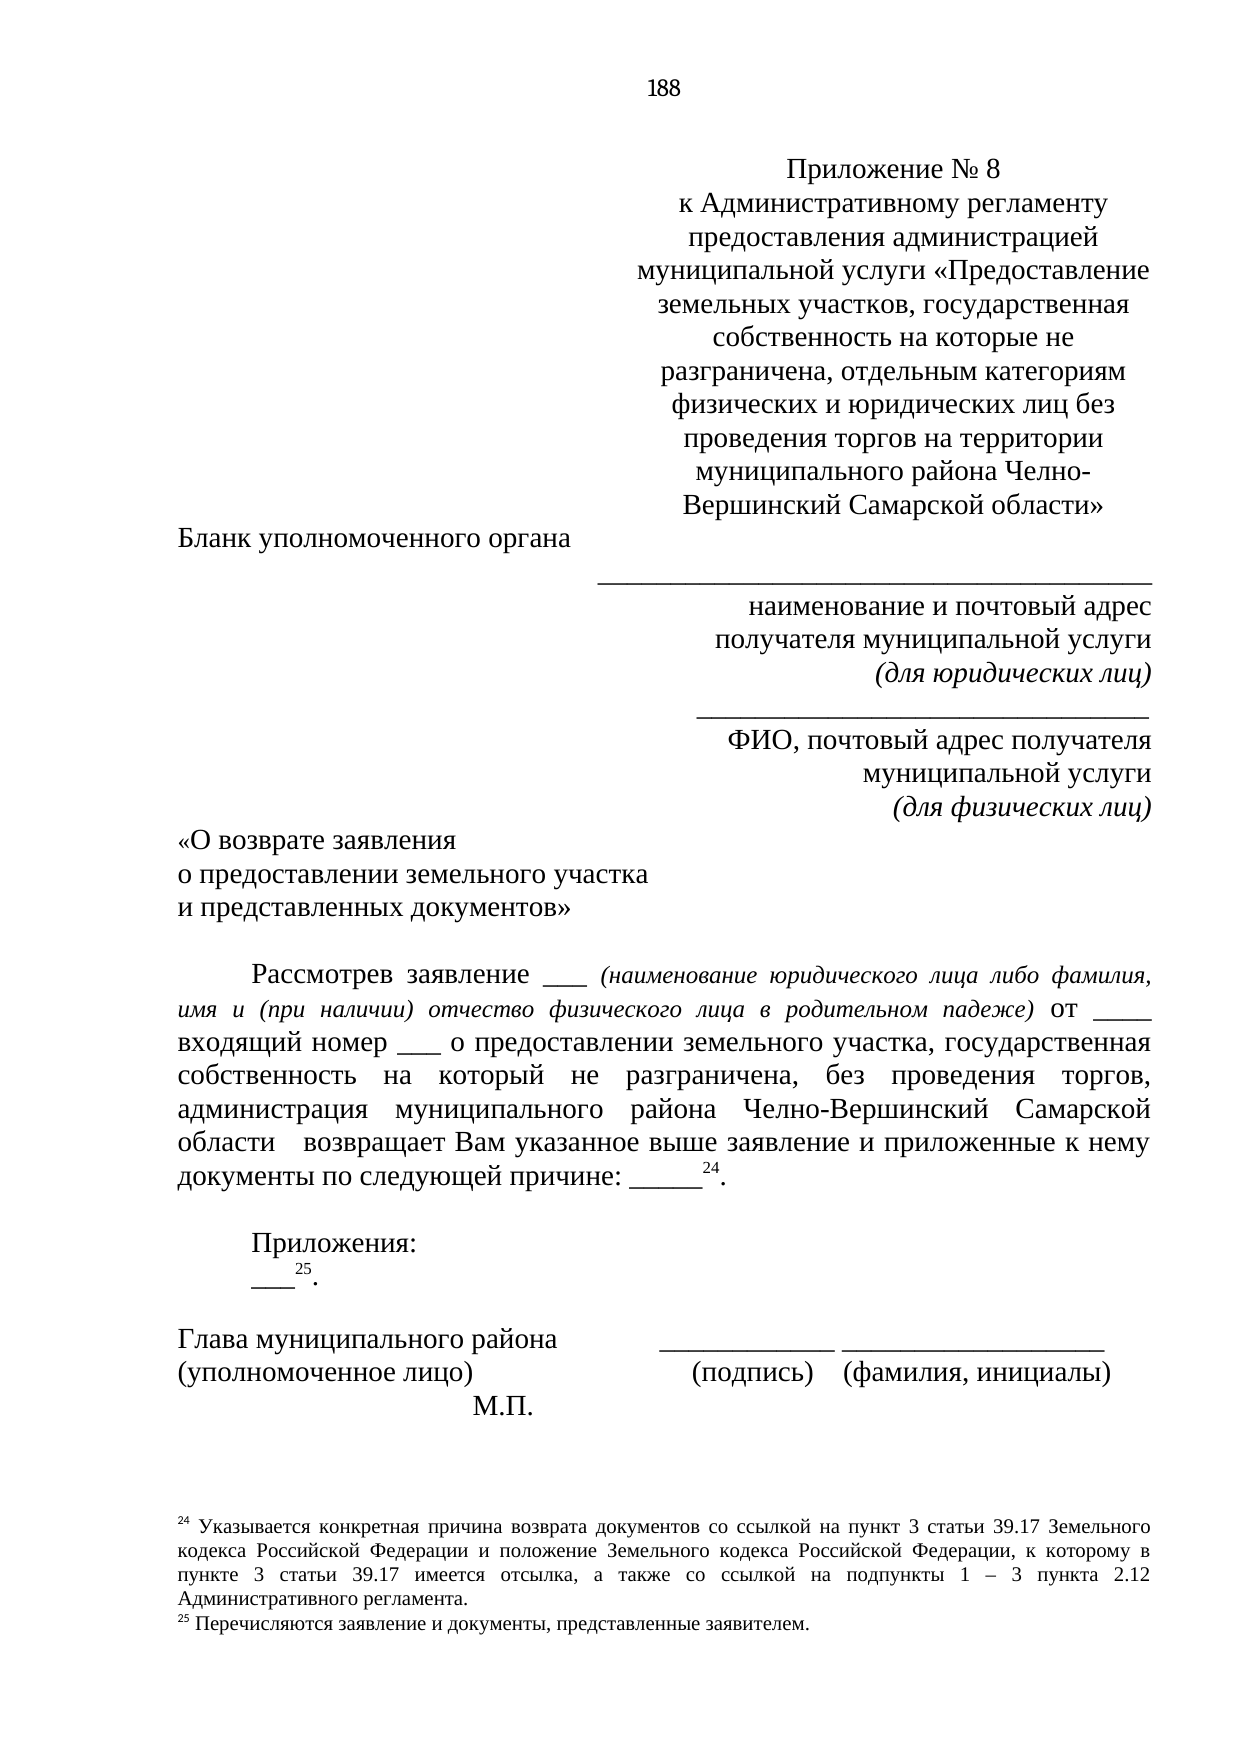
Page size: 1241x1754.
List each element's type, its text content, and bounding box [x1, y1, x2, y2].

text и представленных документов» [177, 889, 1152, 923]
text (для юридических лиц) [177, 655, 1152, 688]
text получателя муниципальной услуги [177, 621, 1152, 655]
text (для физических лиц) [576, 789, 1152, 822]
text Приложение № 8 [635, 152, 1152, 185]
text Рассмотрев заявление ___ (наименование юридического лица либо фамилия, имя и (при наличии) отчество физического лица в родительном падеже) от ____ входящий номер ___ о предоставлении земельного участка, государственная собственность на который не разграничена, без проведения торгов, администрация муниципального района Челно-Вершинский Самарской области возвращает Вам указанное выше заявление и приложенные к нему документы по следующей причине: _____. [177, 957, 1152, 1191]
text ___. [177, 1258, 1152, 1292]
text ФИО, почтовый адрес получателя [177, 722, 1152, 755]
text Приложения: [177, 1225, 1152, 1258]
text к Административному регламенту предоставления администрацией муниципальной услуги «Предоставление земельных участков, государственная собственность на которые не разграничена, отдельным категориям физических и юридических лиц без проведения торгов на территории муниципального района Челно-Вершинский Самарской области» [635, 185, 1152, 521]
text Глава муниципального района ____________ __________________ [177, 1321, 1152, 1354]
text наименование и почтовый адрес [177, 588, 1152, 621]
text (уполномоченное лицо) (подпись) (фамилия, инициалы) [177, 1354, 1152, 1388]
text муниципальной услуги [576, 755, 1152, 789]
text М.П. [177, 1388, 1152, 1421]
text о предоставлении земельного участка [177, 856, 1152, 889]
text ______________________________________ [177, 554, 1152, 588]
text «О возврате заявления [177, 822, 1152, 856]
text _______________________________ [650, 688, 1152, 722]
text Бланк уполномоченного органа [177, 521, 1152, 554]
